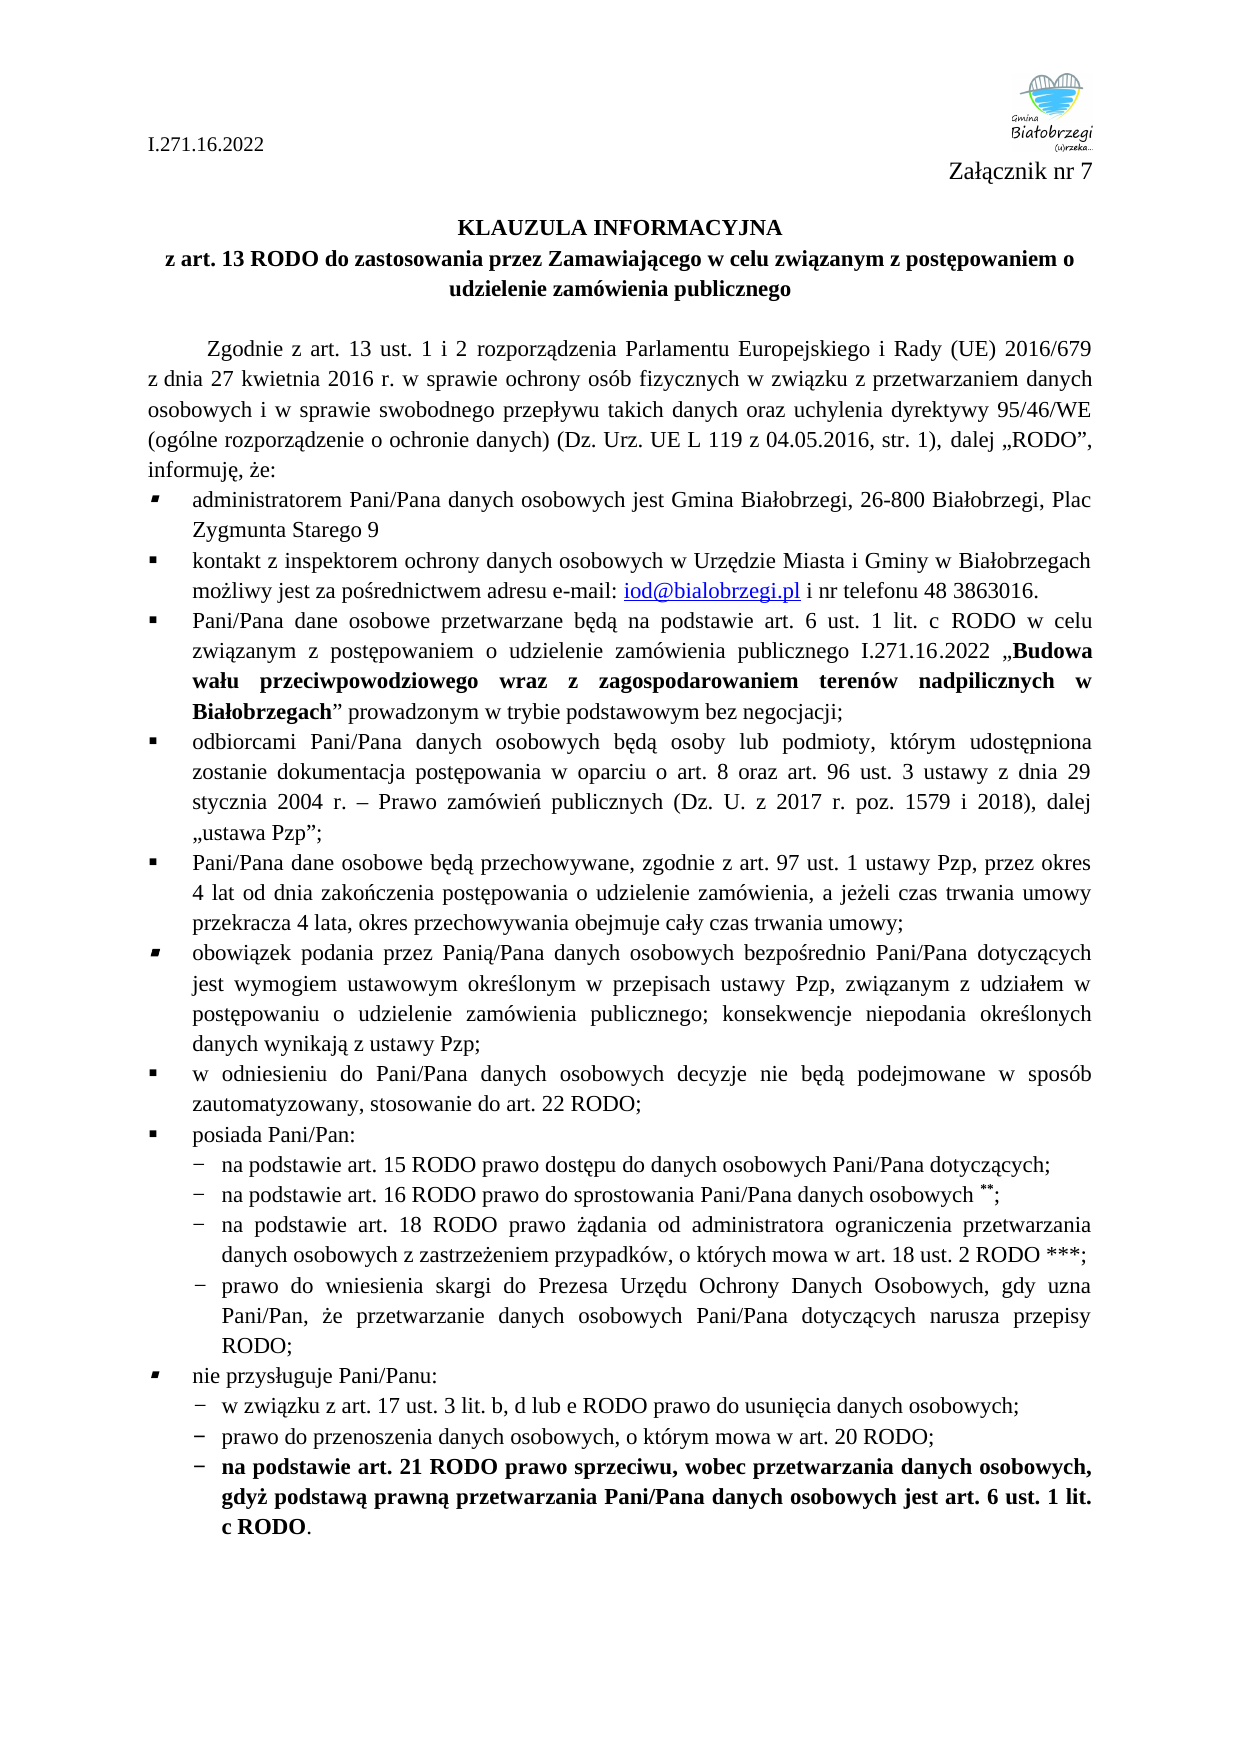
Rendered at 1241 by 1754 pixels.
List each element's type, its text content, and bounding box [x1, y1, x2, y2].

list prawo do przenoszenia danych osobowych, o którym mowa w art. 20 RODO; [192, 1423, 1093, 1449]
list w odniesieniu do Pani/Pana danych osobowych decyzje nie będą podejmowane w sposób zautomatyzowany, stosowanie do art. 22 RODO; [148, 1060, 1093, 1117]
picture [1012, 73, 1093, 152]
list prawo do wniesienia skargi do Prezesa Urzędu Ochrony Danych Osobowych, gdy uzna Pani/Pan, że przetwarzanie danych osobowych Pani/Pana dotyczących narusza przepisy RODO; [192, 1272, 1093, 1358]
text Zgodnie z art. 13 ust. 1 i 2 rozporządzenia Parlamentu Europejskiego i Rady (UE) 2016/679 z dnia 27 kwietnia 2016 r. w sprawie ochrony osób fizycznych w związku z przetwarzaniem danych osobowych i w sprawie swobodnego przepływu takich danych oraz uchylenia dyrektywy 95/46/WE (ogólne rozporządzenie o ochronie danych) (Dz. Urz. UE L 119 z 04.05.2016, str. 1), dalej „RODO”, informuję, że: [148, 335, 1093, 482]
list na podstawie art. 18 RODO prawo żądania od administratora ograniczenia przetwarzania danych osobowych z zastrzeżeniem przypadków, o których mowa w art. 18 ust. 2 RODO ***; [192, 1211, 1093, 1268]
list kontakt z inspektorem ochrony danych osobowych w Urzędzie Miasta i Gminy w Białobrzegach możliwy jest za pośrednictwem adresu e-mail: iod@bialobrzegi.pl i nr telefonu 48 3863016. [148, 547, 1093, 603]
list posiada Pani/Pan: [148, 1121, 1093, 1147]
text Załącznik nr 7 [148, 156, 1093, 185]
list na podstawie art. 16 RODO prawo do sprostowania Pani/Pana danych osobowych **; [192, 1181, 1093, 1207]
list obowiązek podania przez Panią/Pana danych osobowych bezpośrednio Pani/Pana dotyczących jest wymogiem ustawowym określonym w przepisach ustawy Pzp, związanym z udziałem w postępowaniu o udzielenie zamówienia publicznego; konsekwencje niepodania określonych danych wynikają z ustawy Pzp; [148, 939, 1093, 1056]
list odbiorcami Pani/Pana danych osobowych będą osoby lub podmioty, którym udostępniona zostanie dokumentacja postępowania w oparciu o art. 8 oraz art. 96 ust. 3 ustawy z dnia 29 stycznia 2004 r. – Prawo zamówień publicznych (Dz. U. z 2017 r. poz. 1579 i 2018), dalej „ustawa Pzp”; [148, 728, 1093, 845]
list w związku z art. 17 ust. 3 lit. b, d lub e RODO prawo do usunięcia danych osobowych; [192, 1392, 1093, 1419]
list Pani/Pana dane osobowe będą przechowywane, zgodnie z art. 97 ust. 1 ustawy Pzp, przez okres 4 lat od dnia zakończenia postępowania o udzielenie zamówienia, a jeżeli czas trwania umowy przekracza 4 lata, okres przechowywania obejmuje cały czas trwania umowy; [148, 849, 1093, 936]
list na podstawie art. 15 RODO prawo dostępu do danych osobowych Pani/Pana dotyczących; [192, 1151, 1093, 1177]
list Pani/Pana dane osobowe przetwarzane będą na podstawie art. 6 ust. 1 lit. c RODO w celu związanym z postępowaniem o udzielenie zamówienia publicznego I.271.16.2022 „Budowa wału przeciwpowodziowego wraz z zagospodarowaniem terenów nadpilicznych w Białobrzegach” prowadzonym w trybie podstawowym bez negocjacji; [148, 607, 1093, 724]
text z art. 13 RODO do zastosowania przez Zamawiającego w celu związanym z postępowaniem o udzielenie zamówienia publicznego [148, 244, 1093, 301]
list na podstawie art. 21 RODO prawo sprzeciwu, wobec przetwarzania danych osobowych, gdyż podstawą prawną przetwarzania Pani/Pana danych osobowych jest art. 6 ust. 1 lit. c RODO. [192, 1453, 1093, 1540]
text KLAUZULA INFORMACYJNA [148, 214, 1093, 241]
list administratorem Pani/Pana danych osobowych jest Gmina Białobrzegi, 26-800 Białobrzegi, Plac Zygmunta Starego 9 [148, 486, 1093, 543]
list nie przysługuje Pani/Panu: [148, 1362, 1093, 1389]
